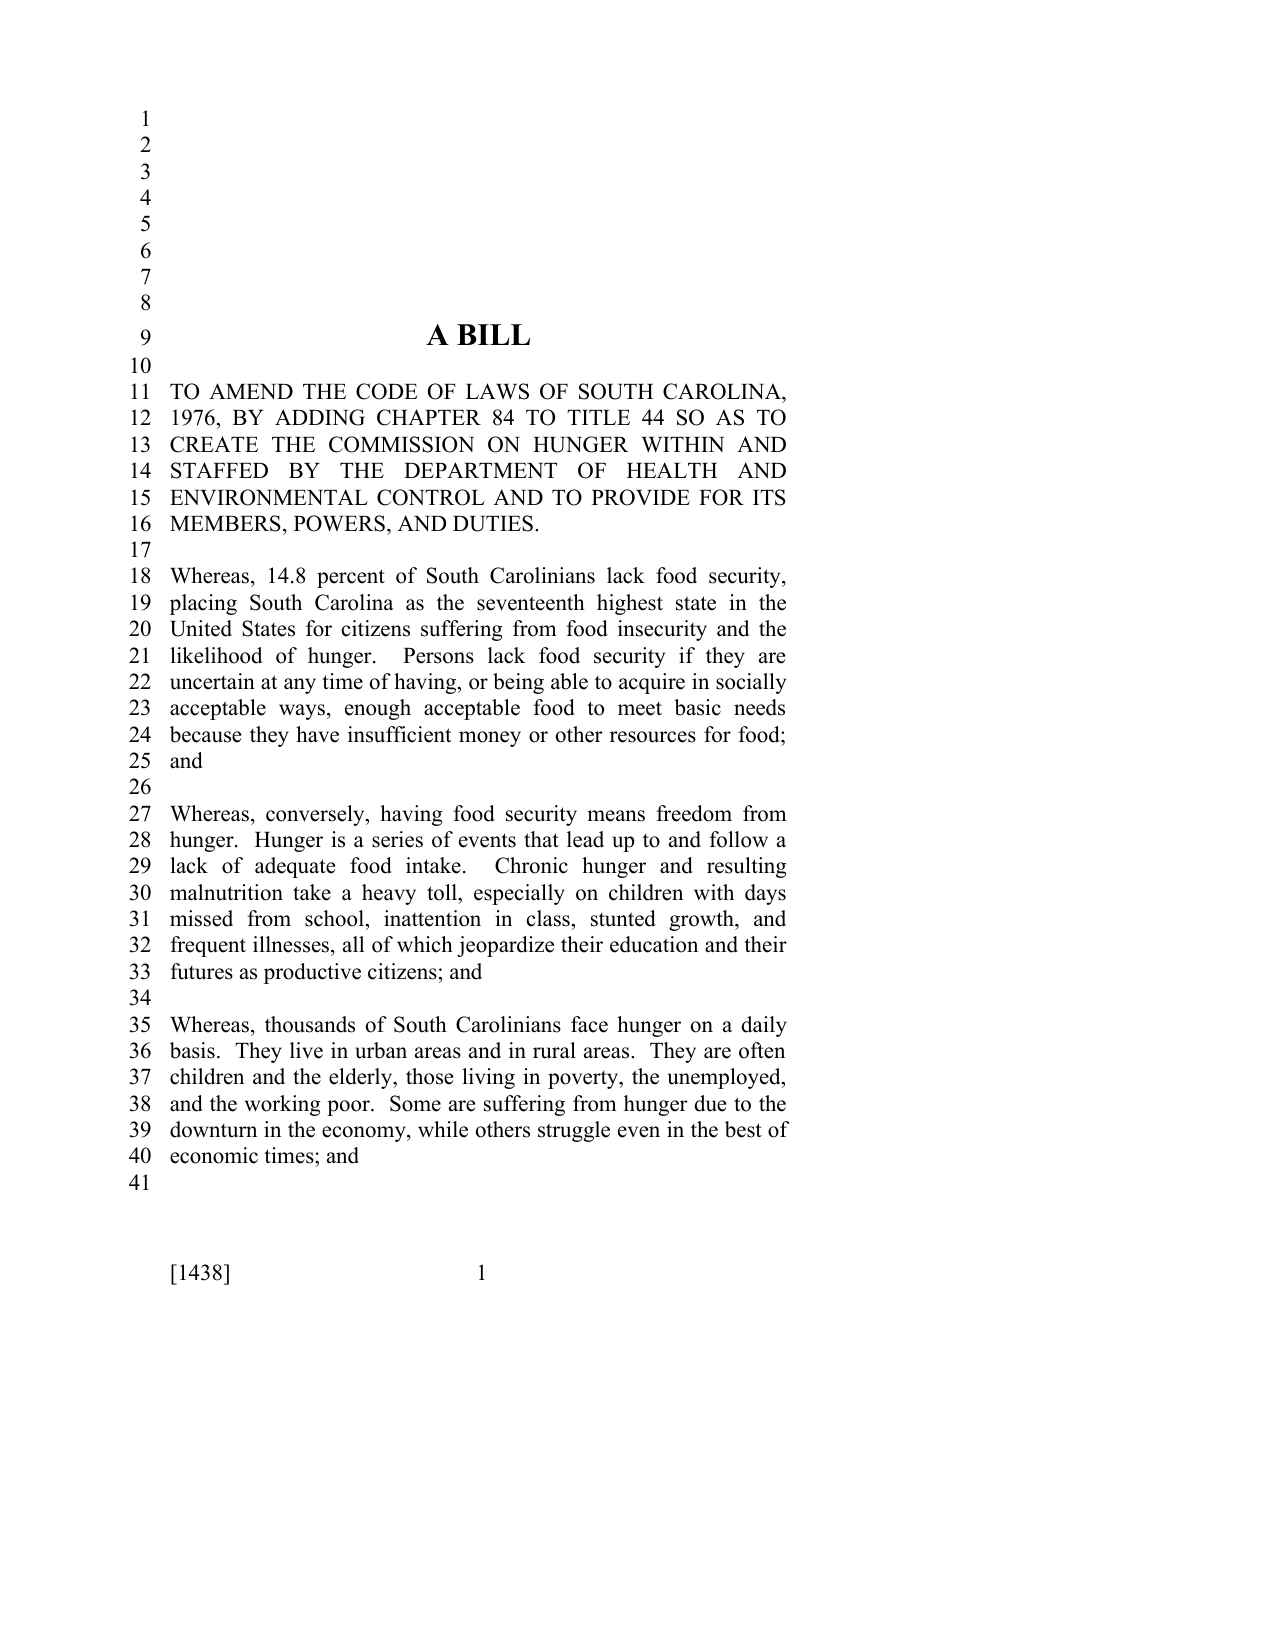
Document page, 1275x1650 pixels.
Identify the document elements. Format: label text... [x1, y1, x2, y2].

text A BILL [169, 316, 787, 352]
text TO AMEND THE CODE OF LAWS OF SOUTH CAROLINA, 1976, BY ADDING CHAPTER 84 TO TITLE 44 SO AS TO CREATE THE COMMISSION ON HUNGER WITHIN AND STAFFED BY THE DEPARTMENT OF HEALTH AND ENVIRONMENTAL CONTROL AND TO PROVIDE FOR ITS MEMBERS, POWERS, AND DUTIES. [169, 378, 787, 536]
text Whereas, thousands of South Carolinians face hunger on a daily basis. They live in urban areas and in rural areas. They are often children and the elderly, those living in poverty, the unemployed, and the working poor. Some are suffering from hunger due to the downturn in the economy, while others struggle even in the best of economic times; and [169, 1011, 787, 1169]
text Whereas, conversely, having food security means freedom from hunger. Hunger is a series of events that lead up to and follow a lack of adequate food intake. Chronic hunger and resulting malnutrition take a heavy toll, especially on children with days missed from school, inattention in class, stunted growth, and frequent illnesses, all of which jeopardize their education and their futures as productive citizens; and [169, 800, 787, 984]
text Whereas, 14.8 percent of South Carolinians lack food security, placing South Carolina as the seventeenth highest state in the United States for citizens suffering from food insecurity and the likelihood of hunger. Persons lack food security if they are uncertain at any time of having, or being able to acquire in socially acceptable ways, enough acceptable food to meet basic needs because they have insufficient money or other resources for food; and [169, 563, 787, 773]
